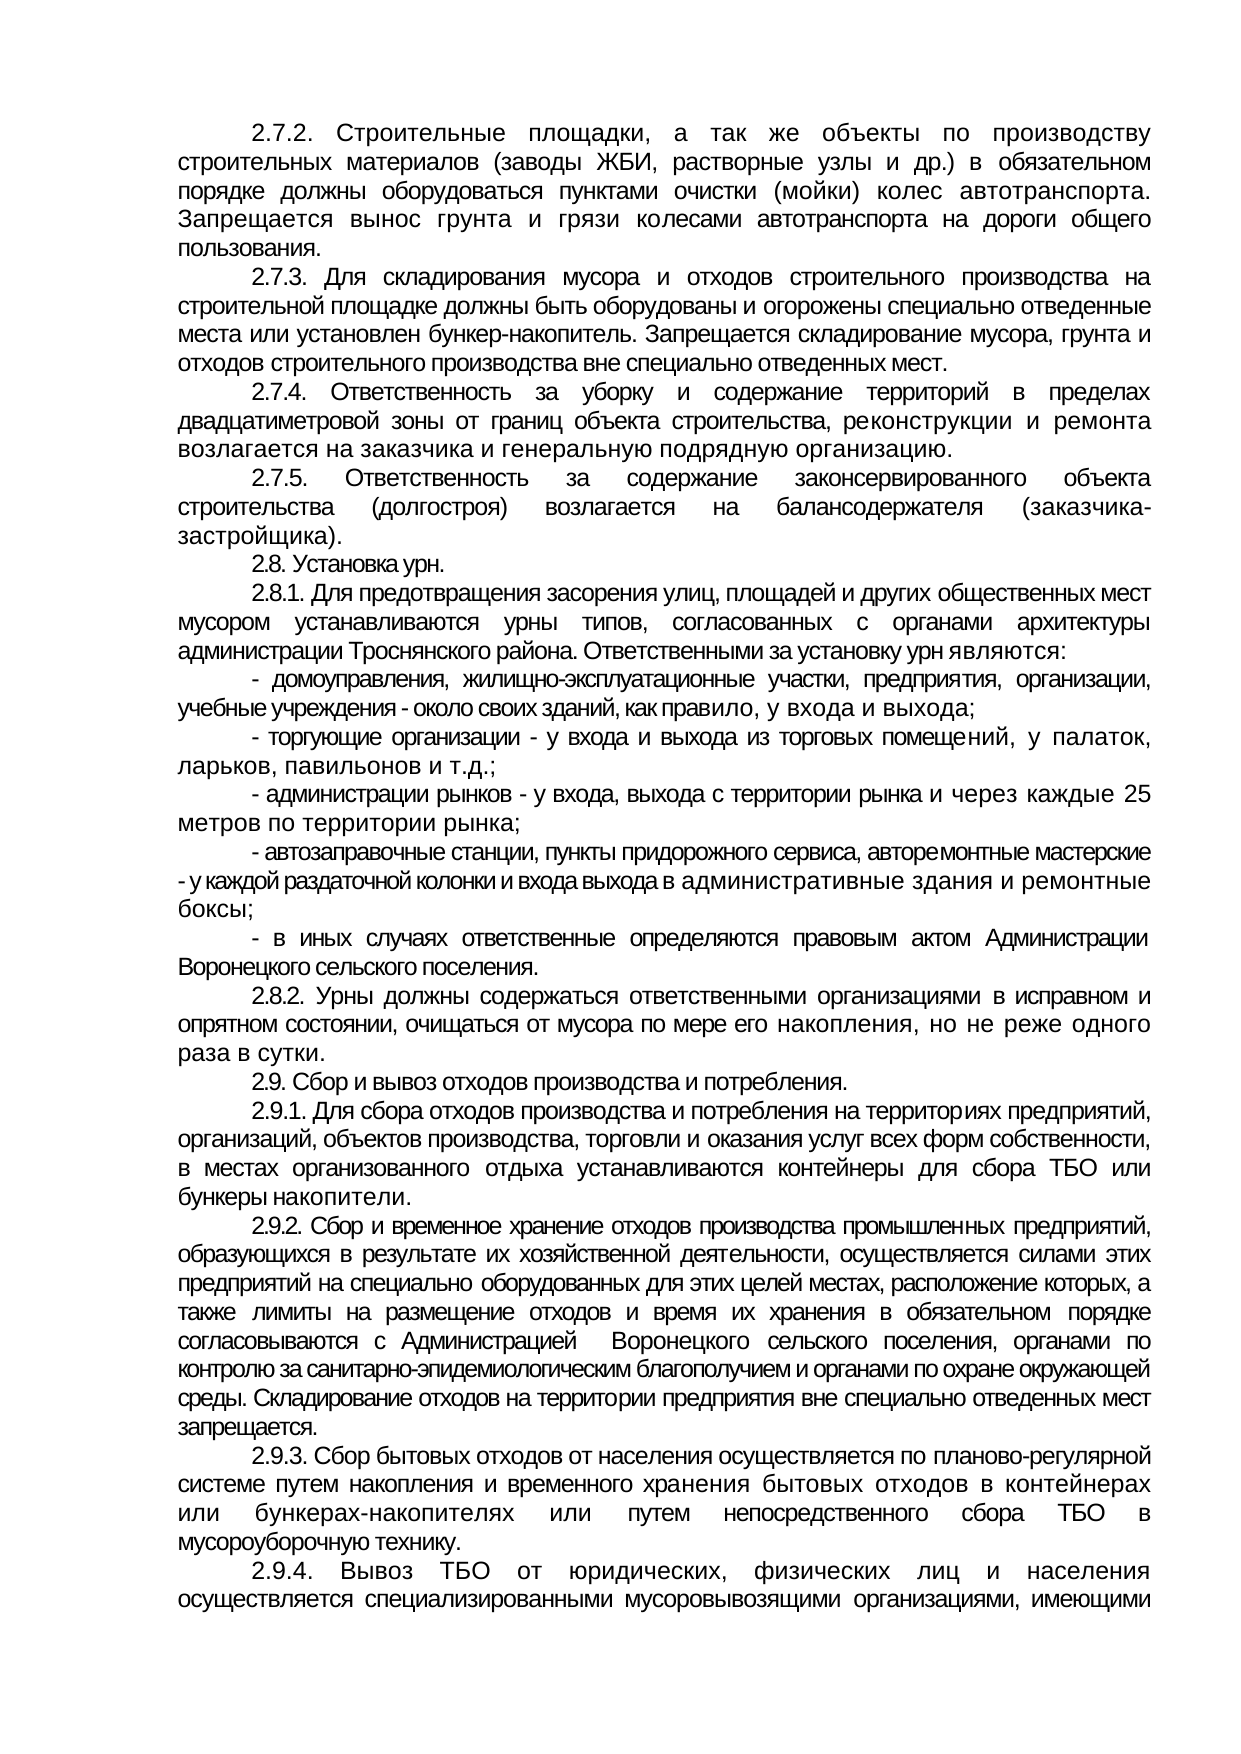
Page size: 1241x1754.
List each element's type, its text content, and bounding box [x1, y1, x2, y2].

text 2.9.2. Сбор и временное хранение отходов производства промышленных предприятий, образующихся в результате их хозяйственной деятельности, осуществляется силами этих предприятий на специально оборудованных для этих целей местах, расположение которых, а также лимиты на размещение отходов и время их хранения в обязательном порядке согласовываются с Администрацией Воронецкого сельского поселения, органами по контролю за санитарно-эпидемиологическим благополучием и органами по охране окружающей среды. Складирование отходов на территории предприятия вне специально отведенных мест запрещается. [177, 1211, 1152, 1441]
text - в иных случаях ответственные определяются правовым актом Администрации Воронецкого сельского поселения. [177, 923, 1152, 981]
text 2.8.2. Урны должны содержаться ответственными организациями в исправном и опрятном состоянии, очищаться от мусора по мере его накопления, но не реже одного раза в сутки. [177, 981, 1152, 1067]
text 2.9.3. Сбор бытовых отходов от населения осуществляется по планово-регулярной системе путем накопления и временного хранения бытовых отходов в контейнерах или бункерах-накопителях или путем непосредственного сбора ТБО в мусороуборочную технику. [177, 1441, 1152, 1556]
text 2.7.4. Ответственность за уборку и содержание территорий в пределах двадцатиметровой зоны от границ объекта строительства, реконструкции и ремонта возлагается на заказчика и генеральную подрядную организацию. [177, 377, 1152, 463]
text 2.7.3. Для складирования мусора и отходов строительного производства на строительной площадке должны быть оборудованы и огорожены специально отведенные места или установлен бункер-накопитель. Запрещается складирование мусора, грунта и отходов строительного производства вне специально отведенных мест. [177, 262, 1152, 377]
text 2.9.1. Для сбора отходов производства и потребления на территориях предприятий, организаций, объектов производства, торговли и оказания услуг всех форм собственности, в местах организованного отдыха устанавливаются контейнеры для сбора ТБО или бункеры накопители. [177, 1096, 1152, 1211]
text - автозаправочные станции, пункты придорожного сервиса, авторемонтные мастерские - у каждой раздаточной колонки и входа выхода в административные здания и ремонтные боксы; [177, 837, 1152, 923]
text - торгующие организации - у входа и выхода из торговых помещений, у палаток, ларьков, павильонов и т.д.; [177, 722, 1152, 779]
text 2.9. Сбор и вывоз отходов производства и потребления. [177, 1067, 1152, 1096]
text - администрации рынков - у входа, выхода с территории рынка и через каждые 25 метров по территории рынка; [177, 779, 1152, 837]
text - домоуправления, жилищно-эксплуатационные участки, предприятия, организации, учебные учреждения - около своих зданий, как правило, у входа и выхода; [177, 664, 1152, 722]
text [177, 1556, 1152, 1613]
text 2.7.2. Строительные площадки, а так же объекты по производству строительных материалов (заводы ЖБИ, растворные узлы и др.) в обязательном порядке должны оборудоваться пунктами очистки (мойки) колес автотранспорта. Запрещается вынос грунта и грязи колесами автотранспорта на дороги общего пользования. [177, 118, 1152, 262]
text 2.7.5. Ответственность за содержание законсервированного объекта строительства (долгостроя) возлагается на балансодержателя (заказчика-застройщика). [177, 463, 1152, 549]
text 2.8.1. Для предотвращения засорения улиц, площадей и других общественных мест мусором устанавливаются урны типов, согласованных с органами архитектуры администрации Троснянского района. Ответственными за установку урн являются: [177, 578, 1152, 664]
text 2.8. Установка урн. [177, 549, 1152, 578]
